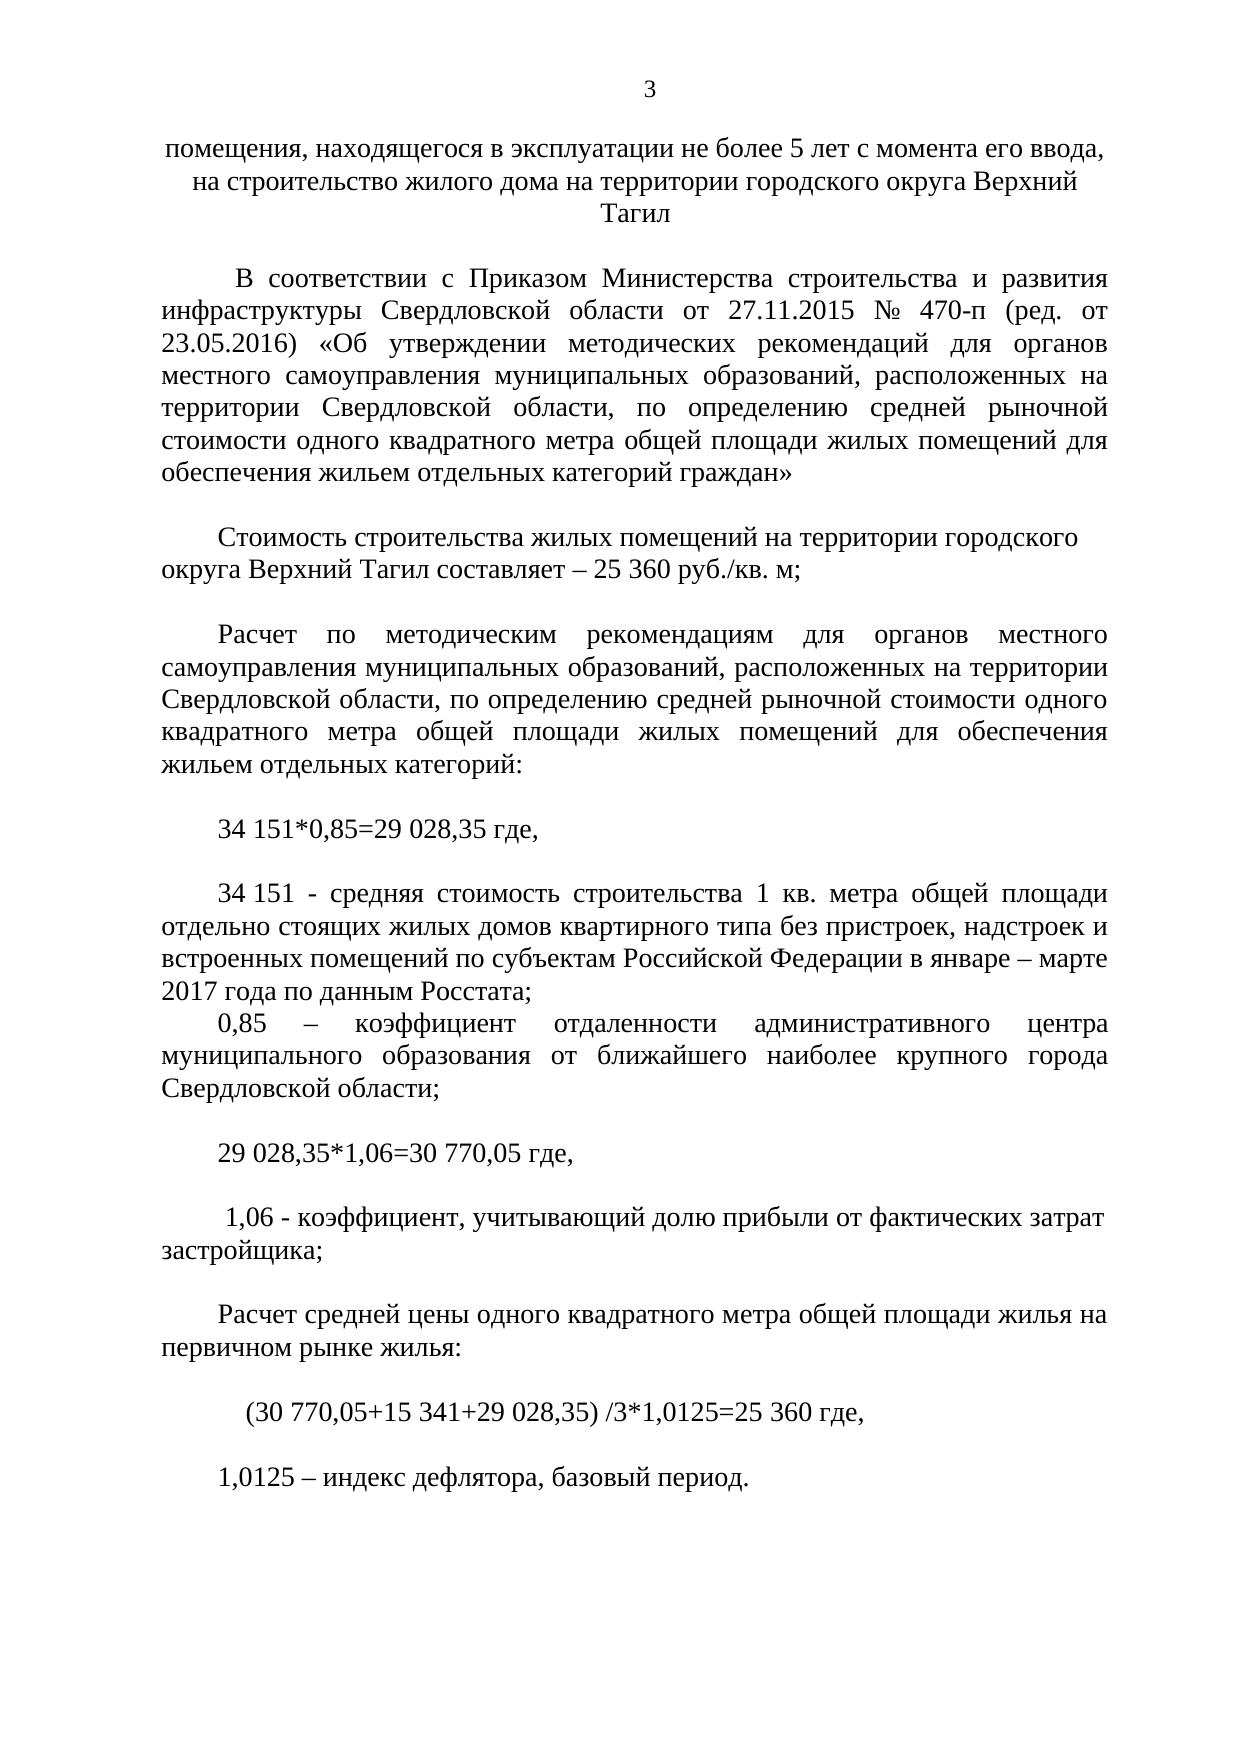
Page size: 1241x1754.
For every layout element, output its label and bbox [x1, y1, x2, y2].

table_cell [150, 131, 1121, 1492]
